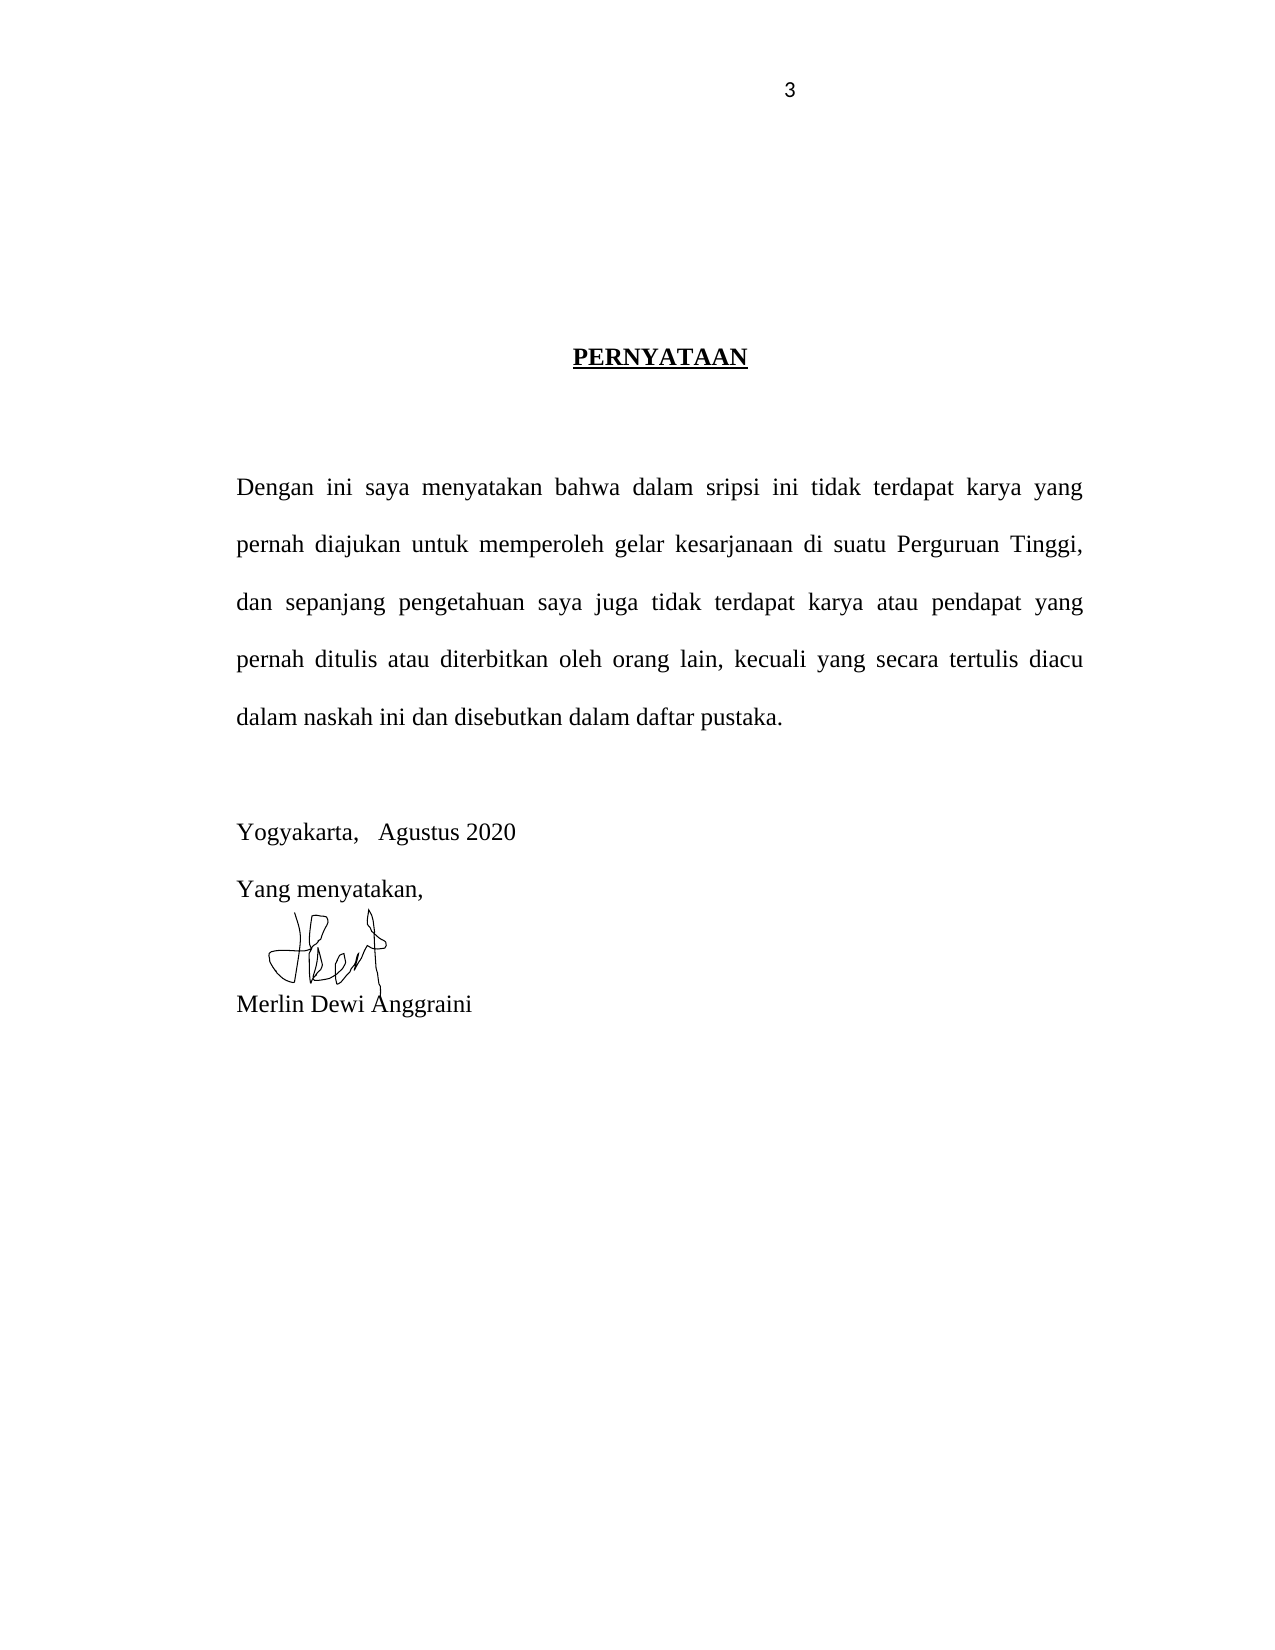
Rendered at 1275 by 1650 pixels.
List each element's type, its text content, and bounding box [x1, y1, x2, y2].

text PERNYATAAN [236, 342, 1084, 371]
text Yogyakarta, Agustus 2020 [236, 817, 1084, 845]
text Yang menyatakan, [236, 874, 1084, 903]
text Dengan ini saya menyatakan bahwa dalam sripsi ini tidak terdapat karya yang pernah diajukan untuk memperoleh gelar kesarjanaan di suatu Perguruan Tinggi, dan sepanjang pengetahuan saya juga tidak terdapat karya atau pendapat yang pernah ditulis atau diterbitkan oleh orang lain, kecuali yang secara tertulis diacu dalam naskah ini dan disebutkan dalam daftar pustaka. [236, 472, 1084, 730]
text Merlin Dewi Anggraini [236, 989, 1084, 1018]
